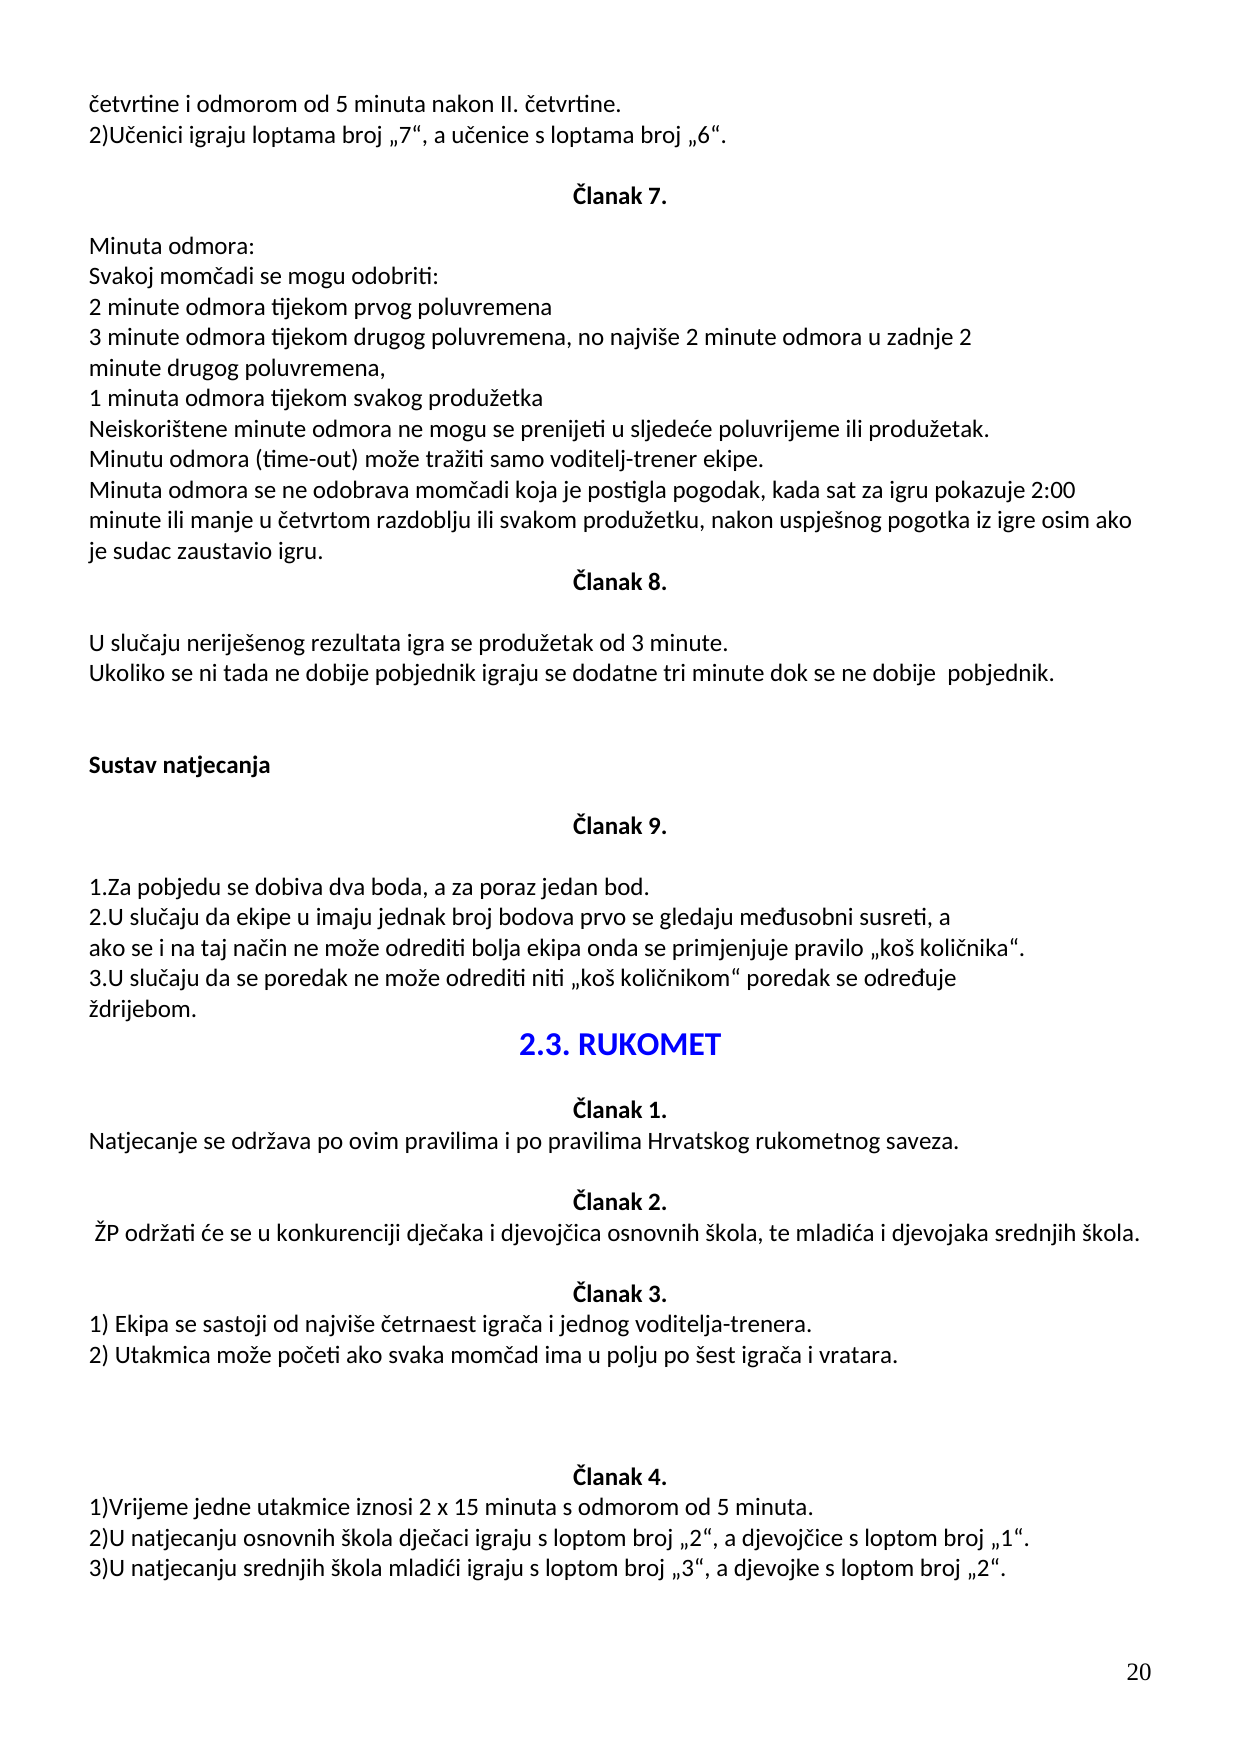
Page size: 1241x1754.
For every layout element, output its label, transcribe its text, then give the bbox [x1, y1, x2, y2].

text 1) Ekipa se sastoji od najviše četrnaest igrača i jednog voditelja-trenera. [89, 1308, 1152, 1339]
text Članak 2. [89, 1186, 1152, 1217]
text četvrtine i odmorom od 5 minuta nakon II. četvrtine. [89, 89, 1152, 119]
text ŽP održati će se u konkurenciji dječaka i djevojčica osnovnih škola, te mladića i djevojaka srednjih škola. [89, 1217, 1152, 1247]
text 3 minute odmora tijekom drugog poluvremena, no najviše 2 minute odmora u zadnje 2 [89, 321, 1152, 352]
text Sustav natjecanja [89, 749, 1152, 779]
text 2) Utakmica može početi ako svaka momčad ima u polju po šest igrača i vratara. [89, 1339, 1152, 1369]
text Članak 4. [89, 1461, 1152, 1491]
text 2.U slučaju da ekipe u imaju jednak broj bodova prvo se gledaju međusobni susreti, a [89, 901, 1152, 932]
text Svakoj momčadi se mogu odobriti: [89, 260, 1152, 291]
text 2 minute odmora tijekom prvog poluvremena [89, 291, 1152, 321]
text 2)U natjecanju osnovnih škola dječaci igraju s loptom broj „2“, a djevojčice s loptom broj „1“. [89, 1522, 1152, 1552]
text 1 minuta odmora tijekom svakog produžetka [89, 382, 1152, 413]
text Članak 9. [89, 810, 1152, 840]
text 2)Učenici igraju loptama broj „7“, a učenice s loptama broj „6“. [89, 119, 1152, 150]
text Minuta odmora: [89, 230, 1152, 260]
text 1.Za pobjedu se dobiva dva boda, a za poraz jedan bod. [89, 871, 1152, 901]
text Ukoliko se ni tada ne dobije pobjednik igraju se dodatne tri minute dok se ne dobije pobjednik. [89, 657, 1152, 688]
text Minuta odmora se ne odobrava momčadi koja je postigla pogodak, kada sat za igru pokazuje 2:00 minute ili manje u četvrtom razdoblju ili svakom produžetku, nakon uspješnog pogotka iz igre osim ako je sudac zaustavio igru. [89, 474, 1152, 566]
text U slučaju neriješenog rezultata igra se produžetak od 3 minute. [89, 627, 1152, 657]
text 2.3. RUKOMET [89, 1023, 1152, 1064]
text ako se i na taj način ne može odrediti bolja ekipa onda se primjenjuje pravilo „koš količnika“. [89, 932, 1152, 962]
text Članak 3. [89, 1278, 1152, 1308]
text ždrijebom. [89, 993, 1152, 1023]
text Članak 7. [89, 180, 1152, 211]
text Minutu odmora (time-out) može tražiti samo voditelj-trener ekipe. [89, 443, 1152, 474]
text Članak 1. [89, 1095, 1152, 1125]
text Neiskorištene minute odmora ne mogu se prenijeti u sljedeće poluvrijeme ili produžetak. [89, 413, 1152, 443]
text 1)Vrijeme jedne utakmice iznosi 2 x 15 minuta s odmorom od 5 minuta. [89, 1491, 1152, 1522]
text 3)U natjecanju srednjih škola mladići igraju s loptom broj „3“, a djevojke s loptom broj „2“. [89, 1552, 1152, 1583]
text Natjecanje se održava po ovim pravilima i po pravilima Hrvatskog rukometnog saveza. [89, 1125, 1152, 1156]
text Članak 8. [89, 566, 1152, 596]
text minute drugog poluvremena, [89, 352, 1152, 382]
text 3.U slučaju da se poredak ne može odrediti niti „koš količnikom“ poredak se određuje [89, 962, 1152, 993]
